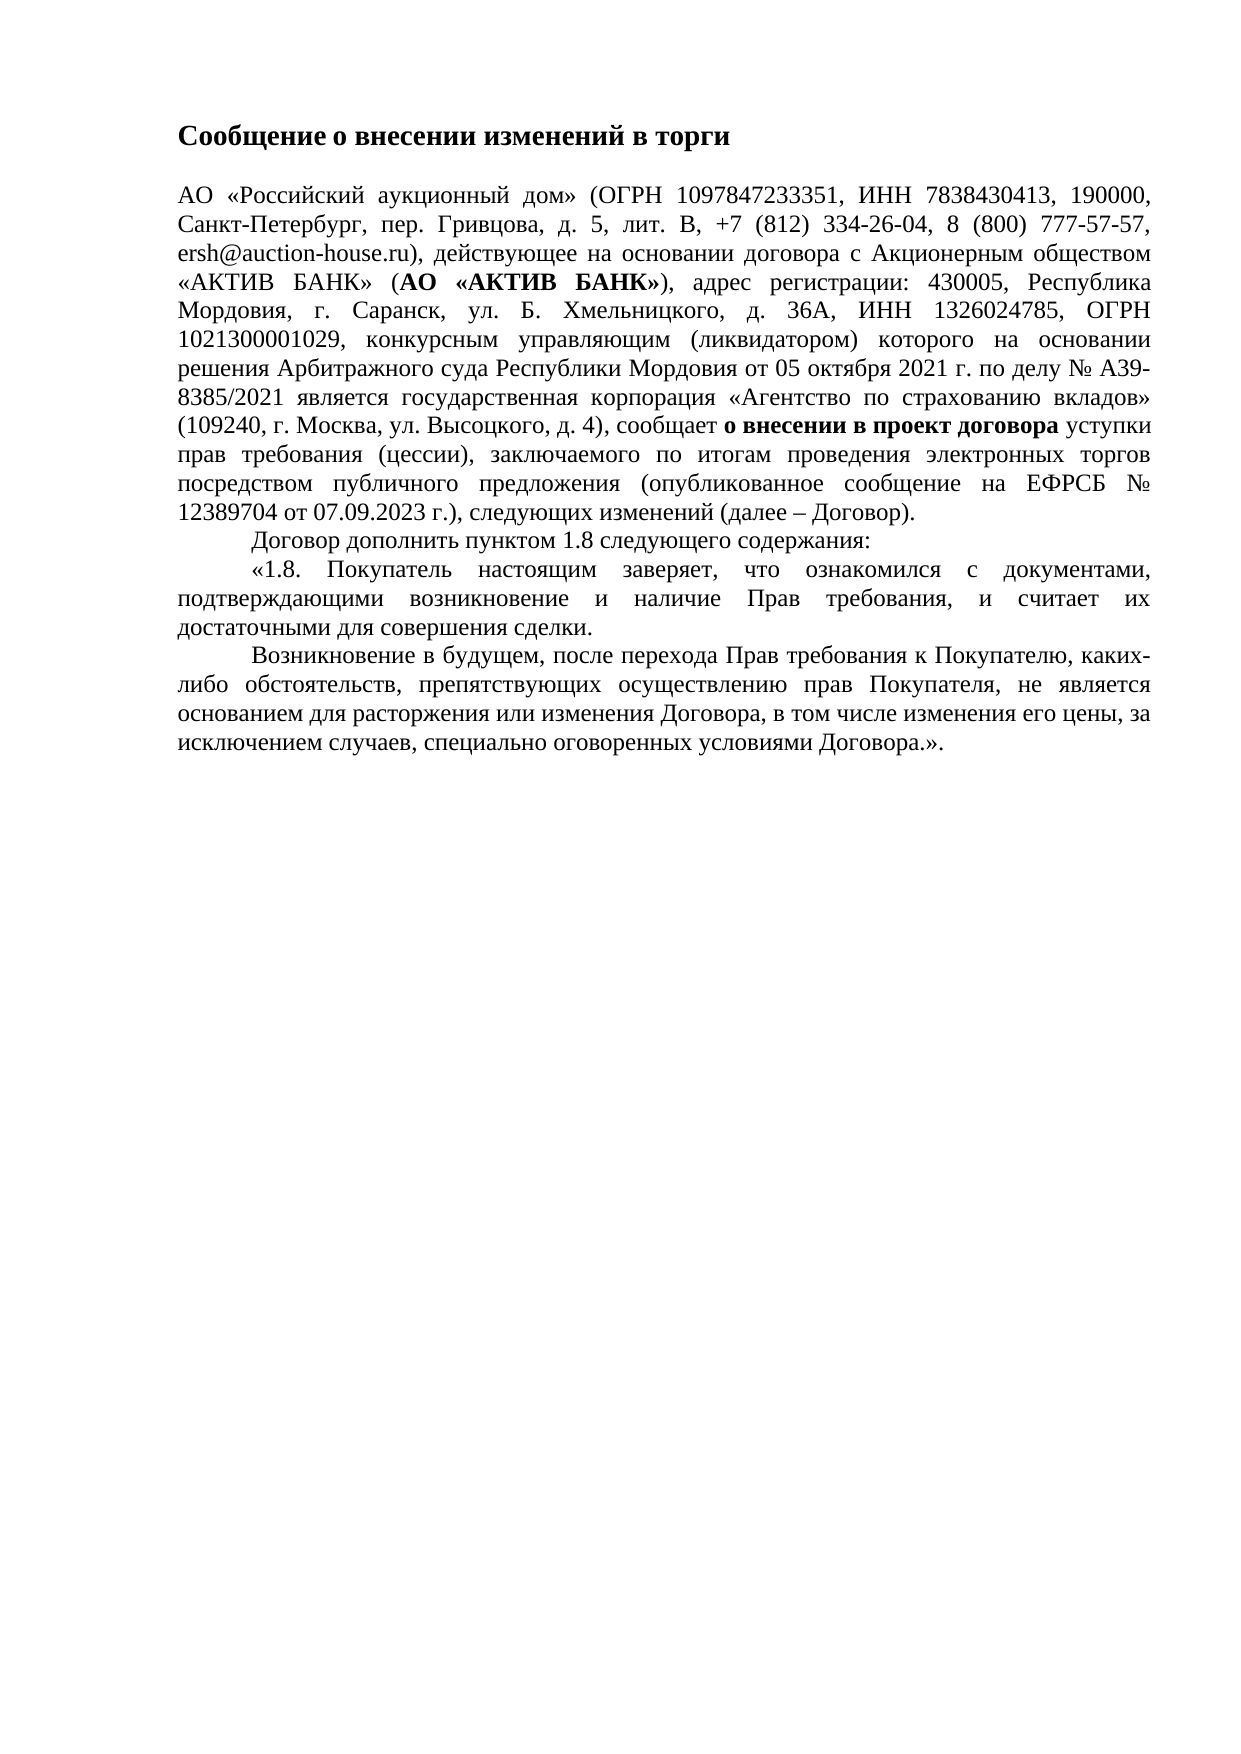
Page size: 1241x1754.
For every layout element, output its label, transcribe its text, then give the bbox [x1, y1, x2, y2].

text «1.8. Покупатель настоящим заверяет, что ознакомился с документами, подтверждающими возникновение и наличие Прав требования, и считает их достаточными для совершения сделки. [177, 554, 1152, 640]
text Договор дополнить пунктом 1.8 следующего содержания: [177, 525, 1152, 554]
text АО «Российский аукционный дом» (ОГРН 1097847233351, ИНН 7838430413, 190000, Санкт-Петербург, пер. Гривцова, д. 5, лит. В, +7 (812) 334-26-04, 8 (800) 777-57-57, ersh@auction-house.ru), действующее на основании договора с Акционерным обществом «АКТИВ БАНК» (АО «АКТИВ БАНК»), адрес регистрации: 430005, Республика Мордовия, г. Саранск, ул. Б. Хмельницкого, д. 36А, ИНН 1326024785, ОГРН 1021300001029, конкурсным управляющим (ликвидатором) которого на основании решения Арбитражного суда Республики Мордовия от 05 октября 2021 г. по делу № А39-8385/2021 является государственная корпорация «Агентство по страхованию вкладов» (109240, г. Москва, ул. Высоцкого, д. 4), сообщает о внесении в проект договора уступки прав требования (цессии), заключаемого по итогам проведения электронных торгов посредством публичного предложения (опубликованное сообщение на ЕФРСБ № 12389704 от 07.09.2023 г.), следующих изменений (далее – Договор). [177, 180, 1152, 525]
text Сообщение о внесении изменений в торги [177, 118, 1152, 152]
text Возникновение в будущем, после перехода Прав требования к Покупателю, каких-либо обстоятельств, препятствующих осуществлению прав Покупателя, не является основанием для расторжения или изменения Договора, в том числе изменения его цены, за исключением случаев, специально оговоренных условиями Договора.». [177, 640, 1152, 755]
